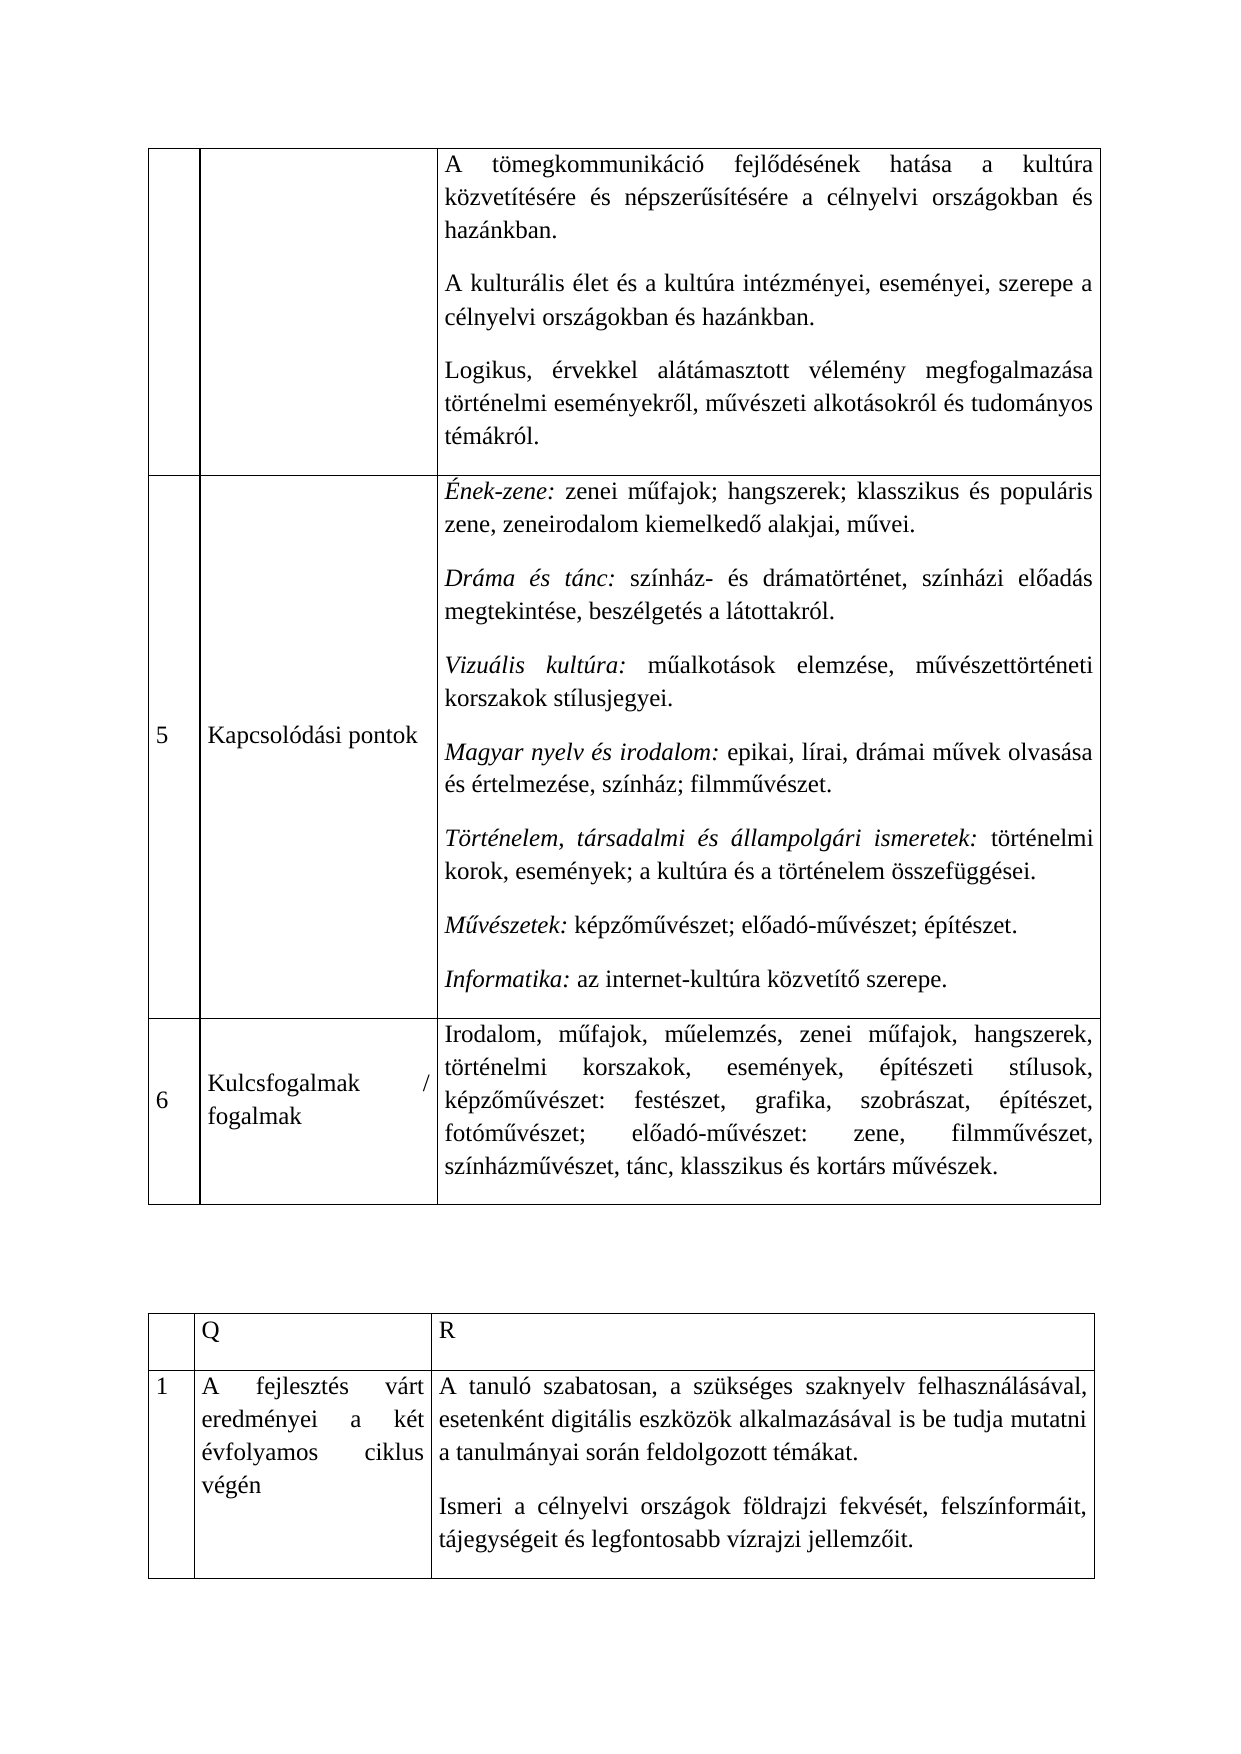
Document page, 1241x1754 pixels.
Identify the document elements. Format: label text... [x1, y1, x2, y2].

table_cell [438, 149, 1100, 475]
table_cell 1 [149, 1371, 194, 1578]
table_header [149, 1314, 194, 1370]
table_cell 5 [149, 476, 199, 1018]
table_cell Irodalom, műfajok, műelemzés, zenei műfajok, hangszerek, történelmi korszakok, események, építészeti stílusok, képzőművészet: festészet, grafika, szobrászat, építészet, fotóművészet; előadó-művészet: zene, filmművészet, színházművészet, tánc, klasszikus és kortárs művészek. [438, 1019, 1100, 1204]
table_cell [201, 149, 437, 475]
table_header Q [195, 1314, 431, 1370]
table_cell Ének-zene: zenei műfajok; hangszerek; klasszikus és populáris zene, zeneirodalom kiemelkedő alakjai, művei. Dráma és tánc: színház- és drámatörténet, színházi előadás megtekintése, beszélgetés a látottakról. Vizuális kultúra: műalkotások elemzése, művészettörténeti korszakok stílusjegyei. Magyar nyelv és irodalom: epikai, lírai, drámai művek olvasása és értelmezése, színház; filmművészet. Történelem, társadalmi és állampolgári ismeretek: történelmi korok, események; a kultúra és a történelem összefüggései. Művészetek: képzőművészet; előadó-művészet; építészet. Informatika: az internet-kultúra közvetítő szerepe. [438, 476, 1100, 1018]
table_cell Kulcsfogalmak / fogalmak [201, 1019, 437, 1204]
table_cell Kapcsolódási pontok [201, 476, 437, 1018]
table_cell 6 [149, 1019, 199, 1204]
table_header R [432, 1314, 1094, 1370]
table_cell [432, 1371, 1094, 1578]
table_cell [195, 1371, 431, 1578]
table_cell 4 [149, 149, 199, 475]
